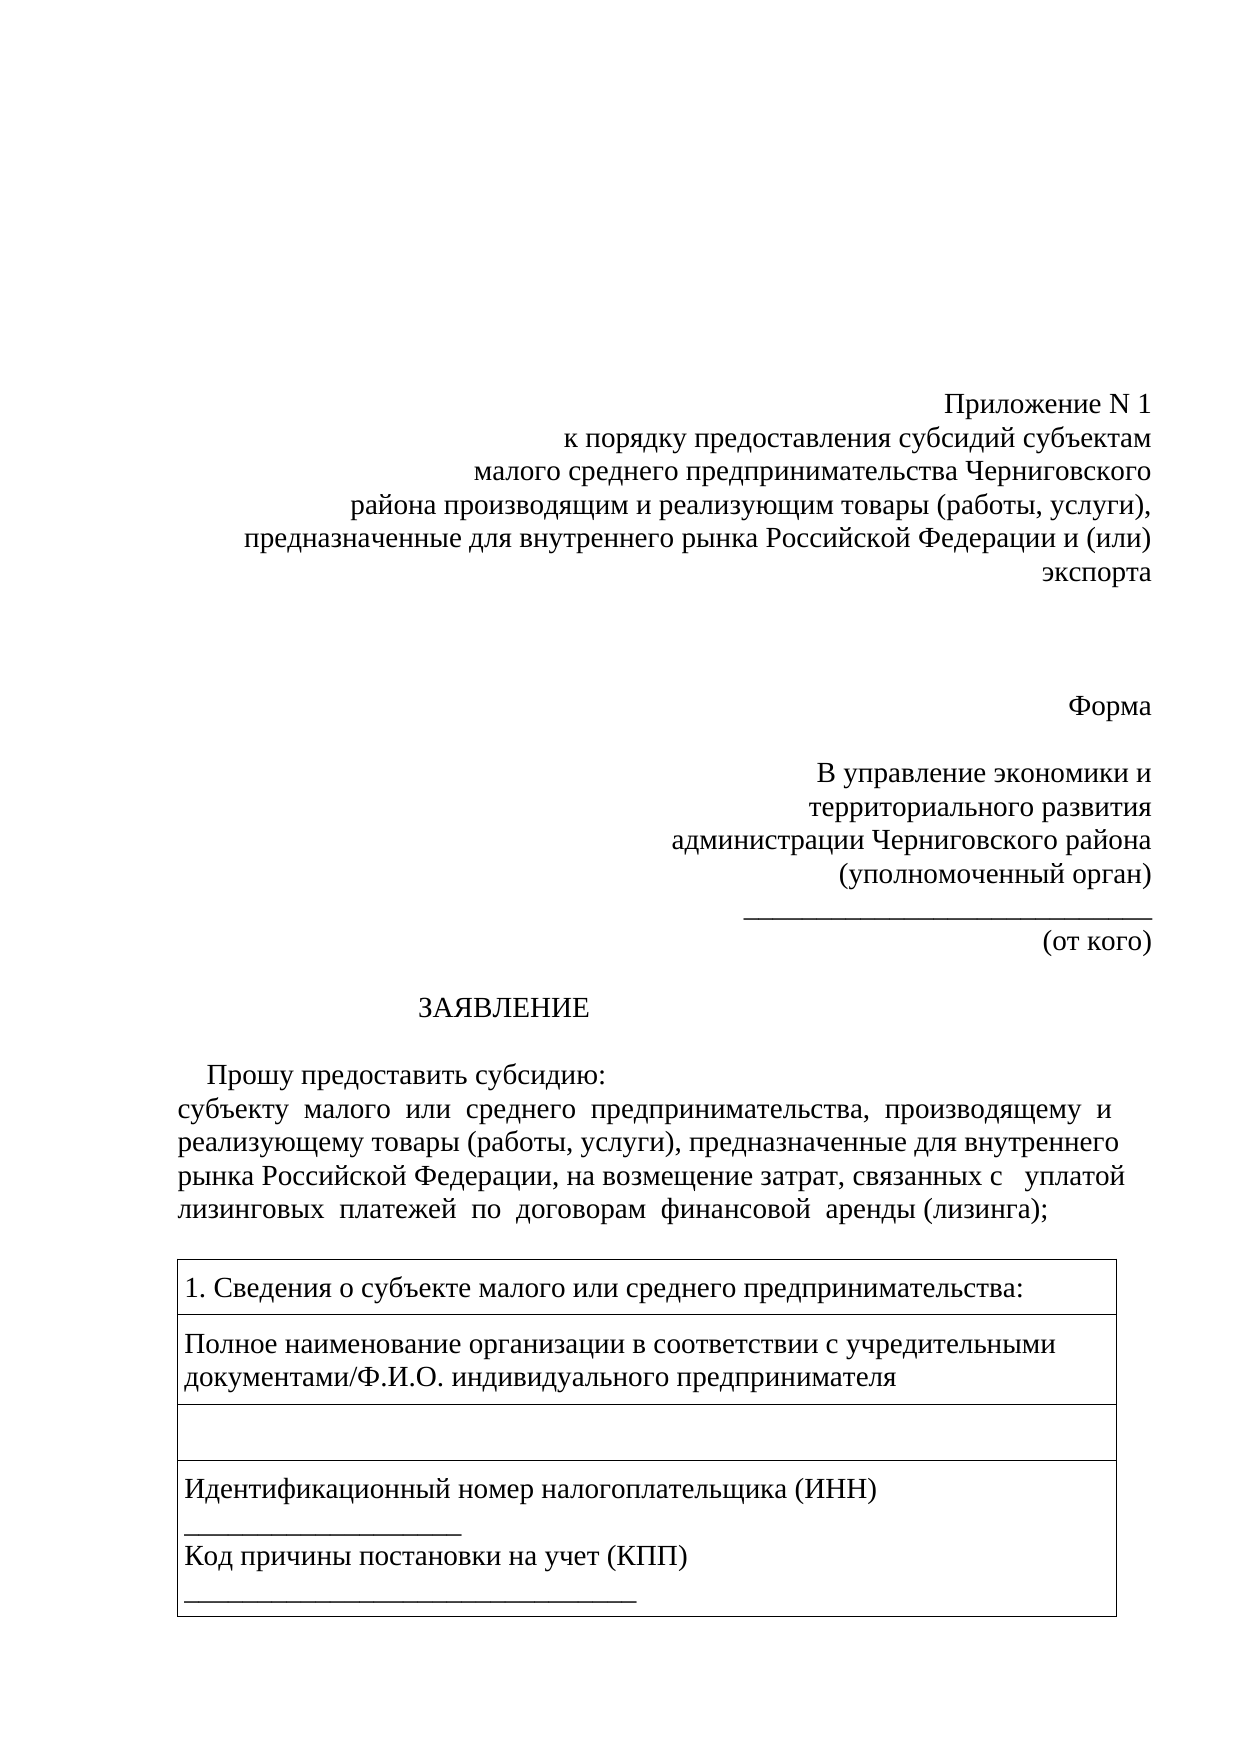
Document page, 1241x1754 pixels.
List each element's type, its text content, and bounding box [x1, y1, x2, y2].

table_cell [178, 1405, 1116, 1459]
text администрации Черниговского района [177, 822, 1152, 856]
text ЗАЯВЛЕНИЕ [177, 990, 1152, 1024]
text территориального развития [177, 789, 1152, 822]
text к порядку предоставления субсидий субъектам [177, 420, 1152, 453]
text предназначенные для внутреннего рынка Российской Федерации и (или) экспорта [177, 521, 1152, 588]
text малого среднего предпринимательства Черниговского [177, 453, 1152, 487]
text В управление экономики и [177, 755, 1152, 789]
text Прошу предоставить субсидию: [177, 1057, 1152, 1091]
table_cell Идентификационный номер налогоплательщика (ИНН) ___________________ Код причины постановки на учет (КПП) _______________________________ [178, 1461, 1116, 1616]
table_header 1. Сведения о субъекте малого или среднего предпринимательства: [178, 1260, 1116, 1314]
text Форма [177, 688, 1152, 722]
text (от кого) [177, 923, 1152, 957]
text района производящим и реализующим товары (работы, услуги), [177, 487, 1152, 521]
text (уполномоченный орган) [177, 856, 1152, 889]
text Приложение N 1 [177, 386, 1152, 420]
table_cell Полное наименование организации в соответствии с учредительными документами/Ф.И.О. индивидуального предпринимателя [178, 1315, 1116, 1404]
text субъекту малого или среднего предпринимательства, производящему и реализующему товары (работы, услуги), предназначенные для внутреннего рынка Российской Федерации, на возмещение затрат, связанных с уплатой лизинговых платежей по договорам финансовой аренды (лизинга); [177, 1091, 1152, 1225]
text ____________________________ [177, 889, 1152, 923]
